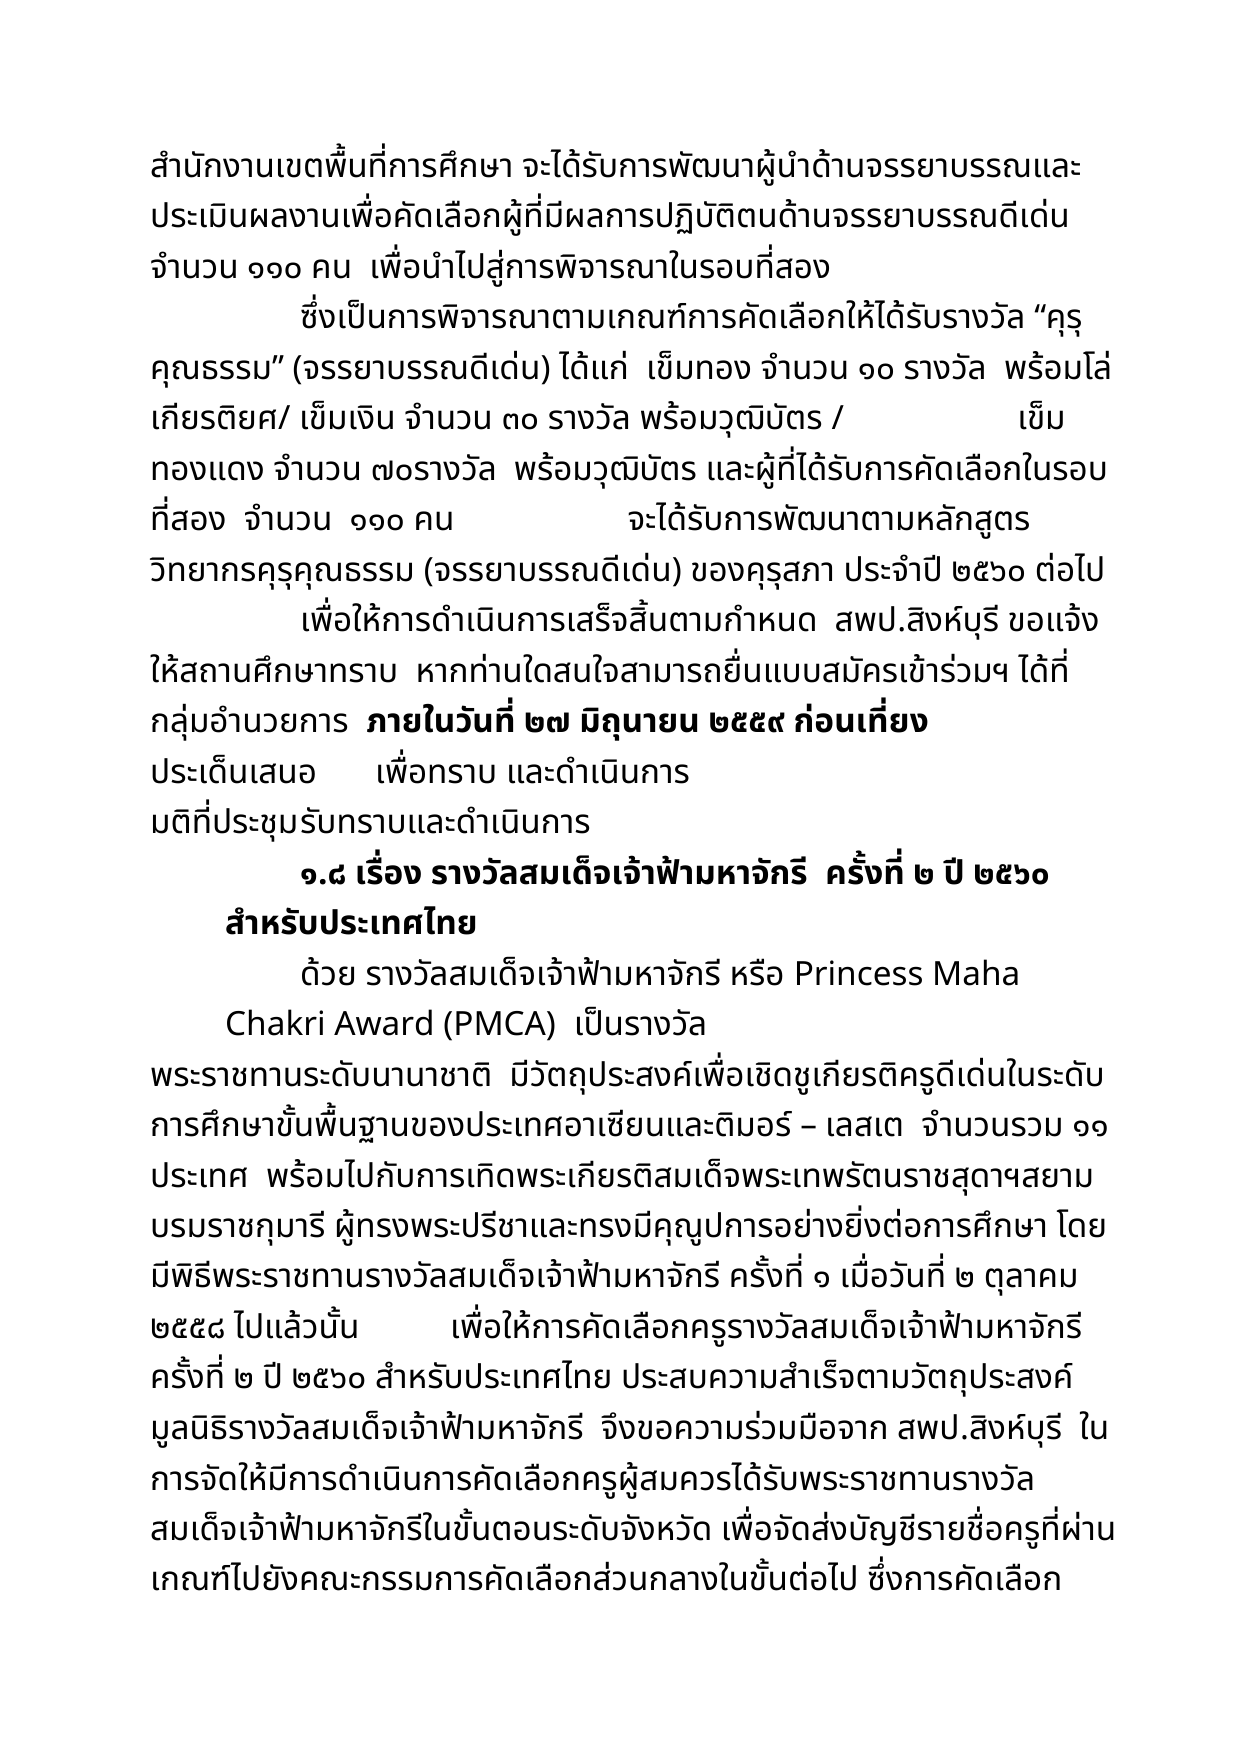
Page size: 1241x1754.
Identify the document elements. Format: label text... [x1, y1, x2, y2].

text เพื่อให้การดำเนินการเสร็จสิ้นตามกำหนด สพป.สิงห์บุรี ขอแจ้งให้สถานศึกษาทราบ หากท่านใดสนใจสามารถยื่นแบบสมัครเข้าร่วมฯ ได้ที่กลุ่มอำนวยการ ภายในวันที่ ๒๗ มิถุนายน ๒๕๕๙ ก่อนเที่ยง [150, 596, 1122, 748]
text ด้วย รางวัลสมเด็จเจ้าฟ้ามหาจักรี หรือ Princess Maha Chakri Award (PMCA) เป็นรางวัล [225, 949, 1122, 1051]
text ซึ่งเป็นการพิจารณาตามเกณฑ์การคัดเลือกให้ได้รับรางวัล “คุรุคุณธรรม” (จรรยาบรรณดีเด่น) ได้แก่ เข็มทอง จำนวน ๑๐ รางวัล พร้อมโล่เกียรติยศ/ เข็มเงิน จำนวน ๓๐ รางวัล พร้อมวุฒิบัตร / เข็มทองแดง จำนวน ๗๐รางวัล พร้อมวุฒิบัตร และผู้ที่ได้รับการคัดเลือกในรอบที่สอง จำนวน ๑๑๐ คน จะได้รับการพัฒนาตามหลักสูตรวิทยากรคุรุคุณธรรม (จรรยาบรรณดีเด่น) ของคุรุสภา ประจำปี ๒๕๖๐ ต่อไป [150, 293, 1122, 596]
text ๑.๘ เรื่อง รางวัลสมเด็จเจ้าฟ้ามหาจักรี ครั้งที่ ๒ ปี ๒๕๖๐ สำหรับประเทศไทย [225, 848, 1122, 949]
text ประเด็นเสนอ เพื่อทราบ และดำเนินการ [150, 748, 1122, 798]
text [150, 1051, 1122, 1606]
text มติที่ประชุม รับทราบและดำเนินการ [150, 798, 1141, 848]
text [150, 142, 1122, 293]
